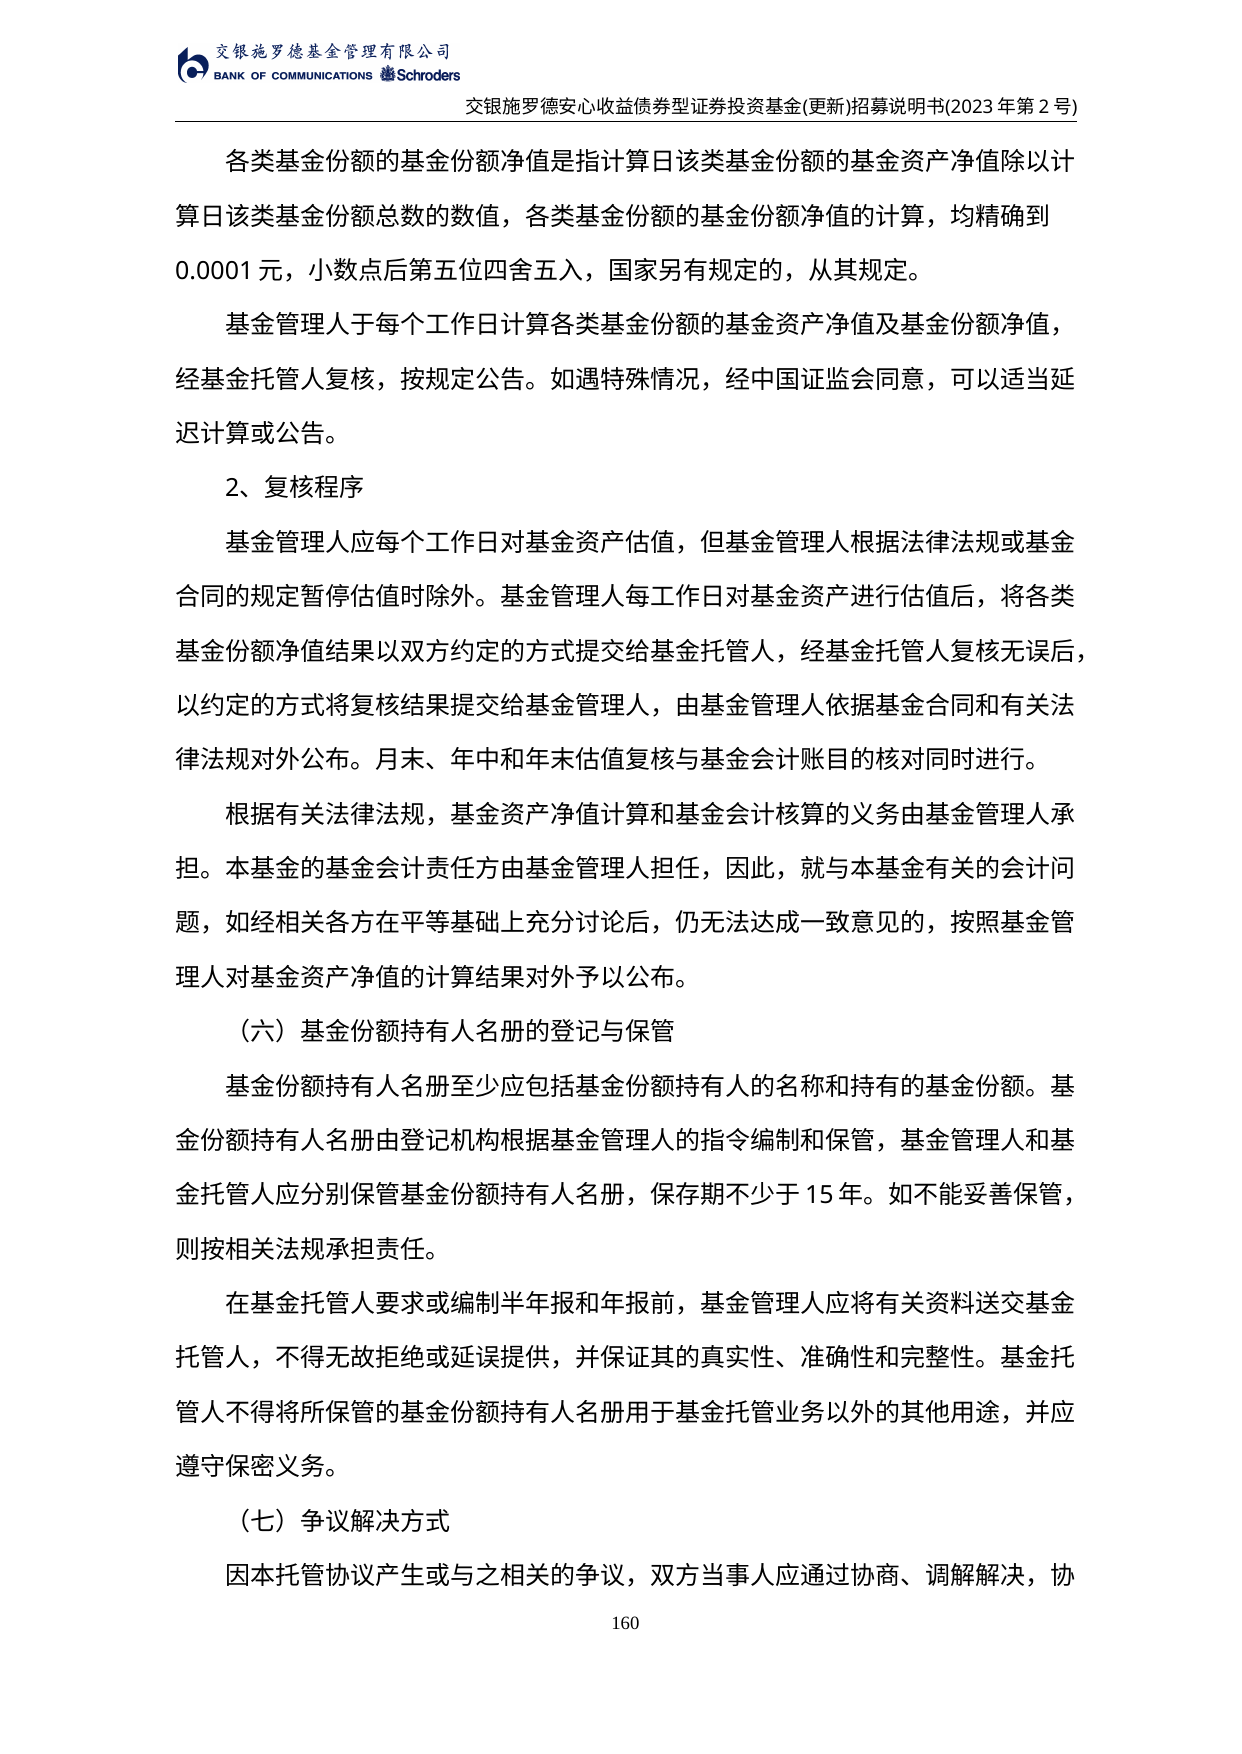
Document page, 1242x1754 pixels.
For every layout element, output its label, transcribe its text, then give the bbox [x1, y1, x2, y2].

picture [178, 43, 460, 83]
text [175, 1555, 1077, 1592]
text 基金管理人于每个工作日计算各类基金份额的基金资产净值及基金份额净值，经基金托管人复核，按规定公告。如遇特殊情况，经中国证监会同意，可以适当延迟计算或公告。 [175, 305, 1077, 450]
text 在基金托管人要求或编制半年报和年报前，基金管理人应将有关资料送交基金托管人，不得无故拒绝或延误提供，并保证其的真实性、准确性和完整性。基金托管人不得将所保管的基金份额持有人名册用于基金托管业务以外的其他用途，并应遵守保密义务。 [175, 1283, 1077, 1483]
text 基金管理人应每个工作日对基金资产估值，但基金管理人根据法律法规或基金合同的规定暂停估值时除外。基金管理人每工作日对基金资产进行估值后，将各类基金份额净值结果以双方约定的方式提交给基金托管人，经基金托管人复核无误后，以约定的方式将复核结果提交给基金管理人，由基金管理人依据基金合同和有关法律法规对外公布。月末、年中和年末估值复核与基金会计账目的核对同时进行。 [175, 522, 1077, 776]
text 根据有关法律法规，基金资产净值计算和基金会计核算的义务由基金管理人承担。本基金的基金会计责任方由基金管理人担任，因此，就与本基金有关的会计问题，如经相关各方在平等基础上充分讨论后，仍无法达成一致意见的，按照基金管理人对基金资产净值的计算结果对外予以公布。 [175, 794, 1077, 993]
text 2、复核程序 [175, 468, 1077, 504]
text 基金份额持有人名册至少应包括基金份额持有人的名称和持有的基金份额。基金份额持有人名册由登记机构根据基金管理人的指令编制和保管，基金管理人和基金托管人应分别保管基金份额持有人名册，保存期不少于15年。如不能妥善保管，则按相关法规承担责任。 [175, 1066, 1077, 1265]
text （六）基金份额持有人名册的登记与保管 [175, 1012, 1077, 1048]
text 各类基金份额的基金份额净值是指计算日该类基金份额的基金资产净值除以计算日该类基金份额总数的数值，各类基金份额的基金份额净值的计算，均精确到0.0001元，小数点后第五位四舍五入，国家另有规定的，从其规定。 [175, 142, 1077, 287]
text （七）争议解决方式 [175, 1501, 1077, 1537]
